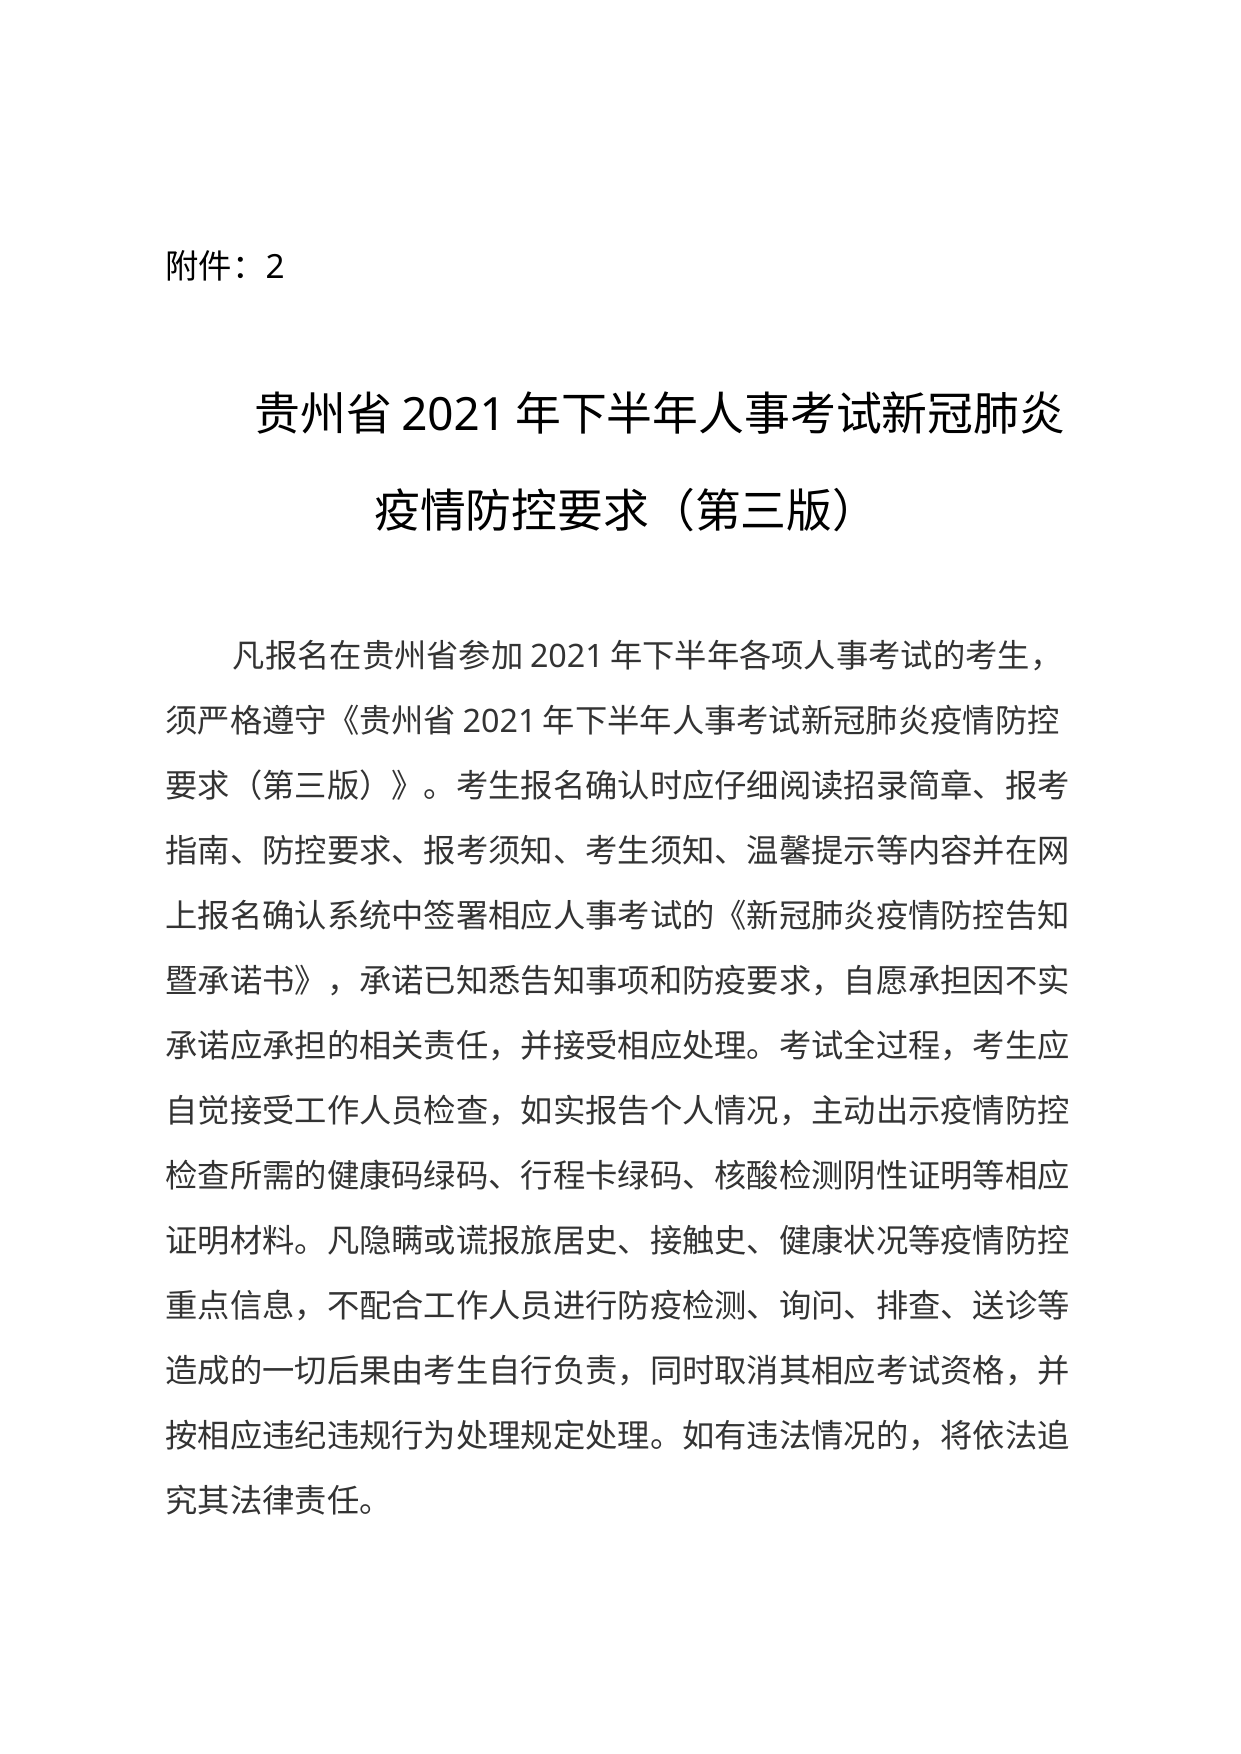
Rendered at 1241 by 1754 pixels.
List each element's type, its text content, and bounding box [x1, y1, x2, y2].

text 附件：2 [165, 231, 1087, 296]
text 贵州省2021年下半年人事考试新冠肺炎疫情防控要求（第三版） [165, 361, 1087, 556]
text 凡报名在贵州省参加2021年下半年各项人事考试的考生，须严格遵守《贵州省2021年下半年人事考试新冠肺炎疫情防控要求（第三版）》。考生报名确认时应仔细阅读招录简章、报考指南、防控要求、报考须知、考生须知、温馨提示等内容并在网上报名确认系统中签署相应人事考试的《新冠肺炎疫情防控告知暨承诺书》，承诺已知悉告知事项和防疫要求，自愿承担因不实承诺应承担的相关责任，并接受相应处理。考试全过程，考生应自觉接受工作人员检查，如实报告个人情况，主动出示疫情防控检查所需的健康码绿码、行程卡绿码、核酸检测阴性证明等相应证明材料。凡隐瞒或谎报旅居史、接触史、健康状况等疫情防控重点信息，不配合工作人员进行防疫检测、询问、排查、送诊等造成的一切后果由考生自行负责，同时取消其相应考试资格，并按相应违纪违规行为处理规定处理。如有违法情况的，将依法追究其法律责任。 [165, 621, 1087, 1531]
